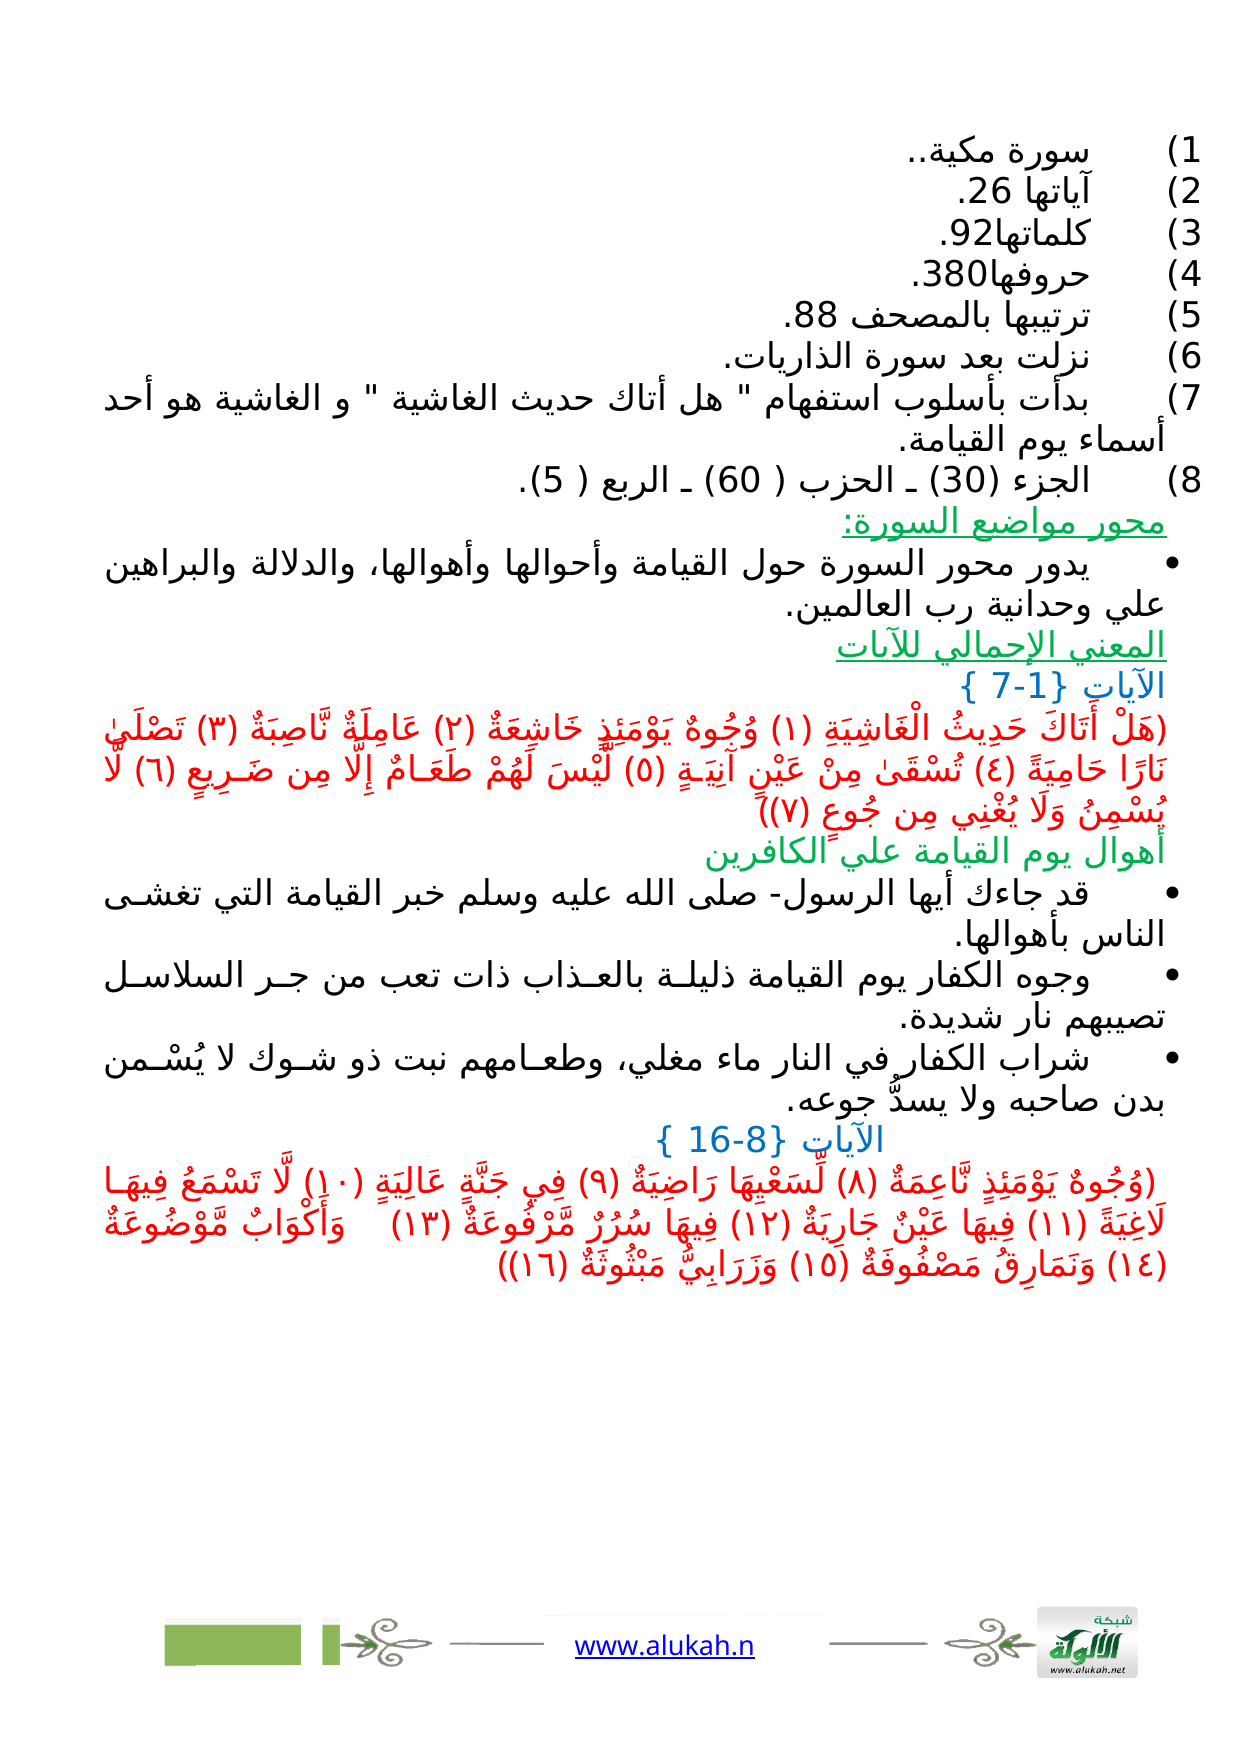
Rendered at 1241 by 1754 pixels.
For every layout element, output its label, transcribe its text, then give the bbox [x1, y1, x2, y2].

text الآيات {8-16 } [103, 1120, 1167, 1161]
list قد جاءك أيها الرسول- صلى الله عليه وسلم خبر القيامة التي تغشى الناس بأهوالها. [103, 872, 1167, 955]
list أهوال يوم القيامة علي الكافرين [103, 831, 1167, 872]
list ﴿هَلْ أَتَاكَ حَدِيثُ الْغَاشِيَةِ ﴿١﴾ وُجُوهٌ يَوْمَئِذٍ خَاشِعَةٌ ﴿٢﴾ عَامِلَةٌ نَّاصِبَةٌ ﴿٣﴾ تَصْلَىٰ نَارًا حَامِيَةً ﴿٤﴾ تُسْقَىٰ مِنْ عَيْنٍ آنِيَةٍ ﴿٥﴾ لَّيْسَ لَهُمْ طَعَامٌ إِلَّا مِن ضَرِيعٍ ﴿٦﴾ لَّا يُسْمِنُ وَلَا يُغْنِي مِن جُوعٍ ﴿٧﴾﴾ [103, 707, 1167, 831]
list آياتها 26. [103, 171, 1167, 212]
picture [163, 1603, 1139, 1685]
list ترتيبها بالمصحف 88. [103, 295, 1167, 336]
list الجزء (30) ـ الحزب ( 60) ـ الربع ( 5). [103, 460, 1167, 501]
list المعني الإجمالي للآيات [103, 625, 1167, 666]
list يدور محور السورة حول القيامة وأحوالها وأهوالها، والدلالة والبراهين علي وحدانية رب العالمين. [103, 542, 1167, 625]
list بدأت بأسلوب استفهام " هل أتاك حديث الغاشية " و الغاشية هو أحد أسماء يوم القيامة. [103, 377, 1167, 460]
text محور مواضيع السورة: [103, 501, 1167, 542]
list كلماتها92. [103, 212, 1167, 253]
text ﴿وُجُوهٌ يَوْمَئِذٍ نَّاعِمَةٌ ﴿٨﴾ لِّسَعْيِهَا رَاضِيَةٌ ﴿٩﴾ فِي جَنَّةٍ عَالِيَةٍ ﴿١٠﴾ لَّا تَسْمَعُ فِيهَا لَاغِيَةً ﴿١١﴾ فِيهَا عَيْنٌ جَارِيَةٌ ﴿١٢﴾ فِيهَا سُرُرٌ مَّرْفُوعَةٌ ﴿١٣﴾ وَأَكْوَابٌ مَّوْضُوعَةٌ ﴿١٤﴾ وَنَمَارِقُ مَصْفُوفَةٌ ﴿١٥﴾ وَزَرَابِيُّ مَبْثُوثَةٌ ﴿١٦﴾﴾ [103, 1161, 1167, 1285]
list وجوه الكفار يوم القيامة ذليلة بالعذاب ذات تعب من جر السلاسل تصيبهم نار شديدة. [103, 955, 1167, 1037]
list شراب الكفار في النار ماء مغلي، وطعامهم نبت ذو شوك لا يُسْمن بدن صاحبه ولا يسدُّ جوعه. [103, 1037, 1167, 1120]
list نزلت بعد سورة الذاريات. [103, 336, 1167, 377]
list حروفها380. [103, 253, 1167, 295]
list سورة مكية.. [103, 130, 1167, 171]
list الآيات {1-7 } [103, 666, 1167, 707]
